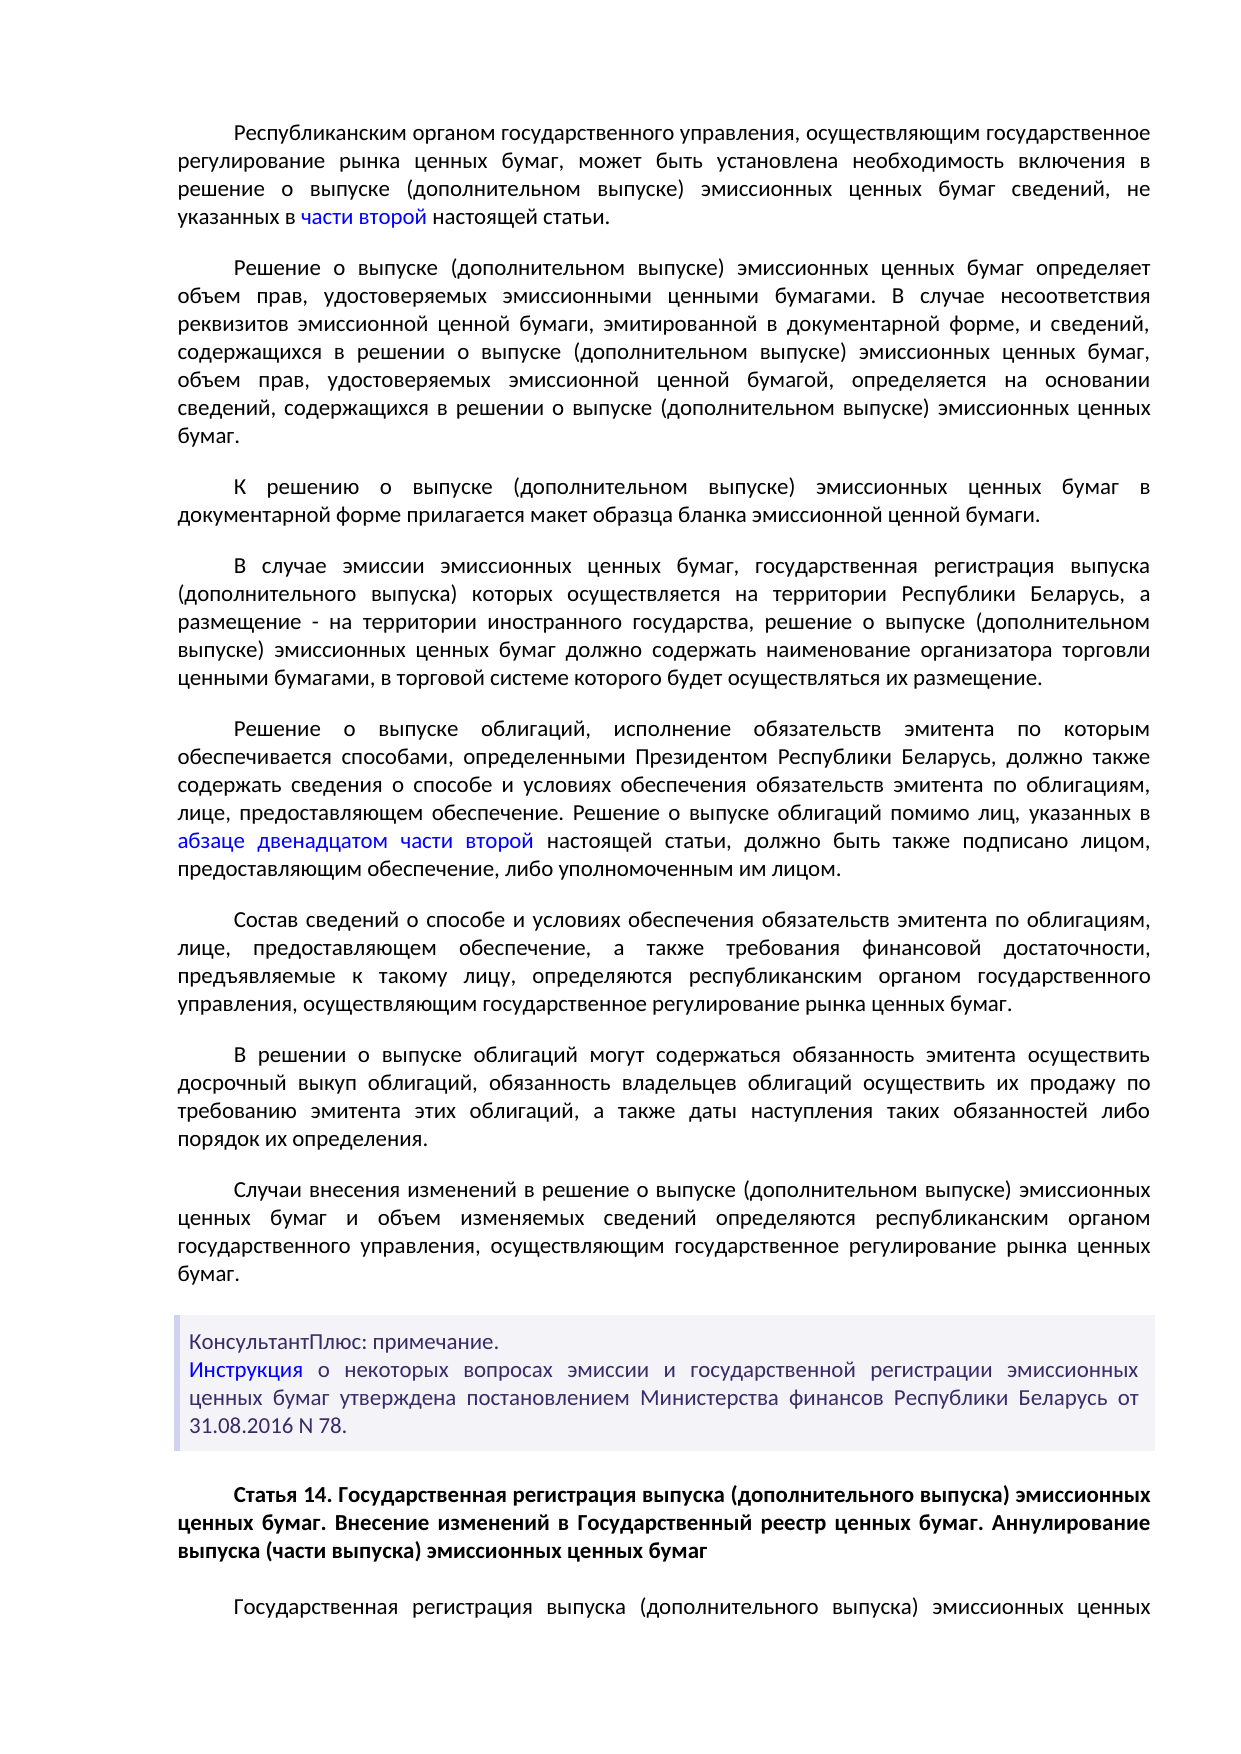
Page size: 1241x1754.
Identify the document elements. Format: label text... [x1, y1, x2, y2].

text В решении о выпуске облигаций могут содержаться обязанность эмитента осуществить досрочный выкуп облигаций, обязанность владельцев облигаций осуществить их продажу по требованию эмитента этих облигаций, а также даты наступления таких обязанностей либо порядок их определения. [177, 1040, 1152, 1152]
text К решению о выпуске (дополнительном выпуске) эмиссионных ценных бумаг в документарной форме прилагается макет образца бланка эмиссионной ценной бумаги. [177, 472, 1152, 528]
text Статья 14. Государственная регистрация выпуска (дополнительного выпуска) эмиссионных ценных бумаг. Внесение изменений в Государственный реестр ценных бумаг. Аннулирование выпуска (части выпуска) эмиссионных ценных бумаг [177, 1480, 1152, 1564]
text Решение о выпуске (дополнительном выпуске) эмиссионных ценных бумаг определяет объем прав, удостоверяемых эмиссионными ценными бумагами. В случае несоответствия реквизитов эмиссионной ценной бумаги, эмитированной в документарной форме, и сведений, содержащихся в решении о выпуске (дополнительном выпуске) эмиссионных ценных бумаг, объем прав, удостоверяемых эмиссионной ценной бумагой, определяется на основании сведений, содержащихся в решении о выпуске (дополнительном выпуске) эмиссионных ценных бумаг. [177, 253, 1152, 449]
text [177, 1592, 1152, 1620]
text В случае эмиссии эмиссионных ценных бумаг, государственная регистрация выпуска (дополнительного выпуска) которых осуществляется на территории Республики Беларусь, а размещение - на территории иностранного государства, решение о выпуске (дополнительном выпуске) эмиссионных ценных бумаг должно содержать наименование организатора торговли ценными бумагами, в торговой системе которого будет осуществляться их размещение. [177, 551, 1152, 691]
text Республиканским органом государственного управления, осуществляющим государственное регулирование рынка ценных бумаг, может быть установлена необходимость включения в решение о выпуске (дополнительном выпуске) эмиссионных ценных бумаг сведений, не указанных в части второй настоящей статьи. [177, 118, 1152, 230]
text Случаи внесения изменений в решение о выпуске (дополнительном выпуске) эмиссионных ценных бумаг и объем изменяемых сведений определяются республиканским органом государственного управления, осуществляющим государственное регулирование рынка ценных бумаг. [177, 1175, 1152, 1287]
text Состав сведений о способе и условиях обеспечения обязательств эмитента по облигациям, лице, предоставляющем обеспечение, а также требования финансовой достаточности, предъявляемые к такому лицу, определяются республиканским органом государственного управления, осуществляющим государственное регулирование рынка ценных бумаг. [177, 905, 1152, 1017]
text Решение о выпуске облигаций, исполнение обязательств эмитента по которым обеспечивается способами, определенными Президентом Республики Беларусь, должно также содержать сведения о способе и условиях обеспечения обязательств эмитента по облигациям, лице, предоставляющем обеспечение. Решение о выпуске облигаций помимо лиц, указанных в абзаце двенадцатом части второй настоящей статьи, должно быть также подписано лицом, предоставляющим обеспечение, либо уполномоченным им лицом. [177, 714, 1152, 882]
table_header КонсультантПлюс: примечание. Инструкция о некоторых вопросах эмиссии и государственной регистрации эмиссионных ценных бумаг утверждена постановлением Министерства финансов Республики Беларусь от 31.08.2016 N 78. [180, 1315, 1149, 1451]
